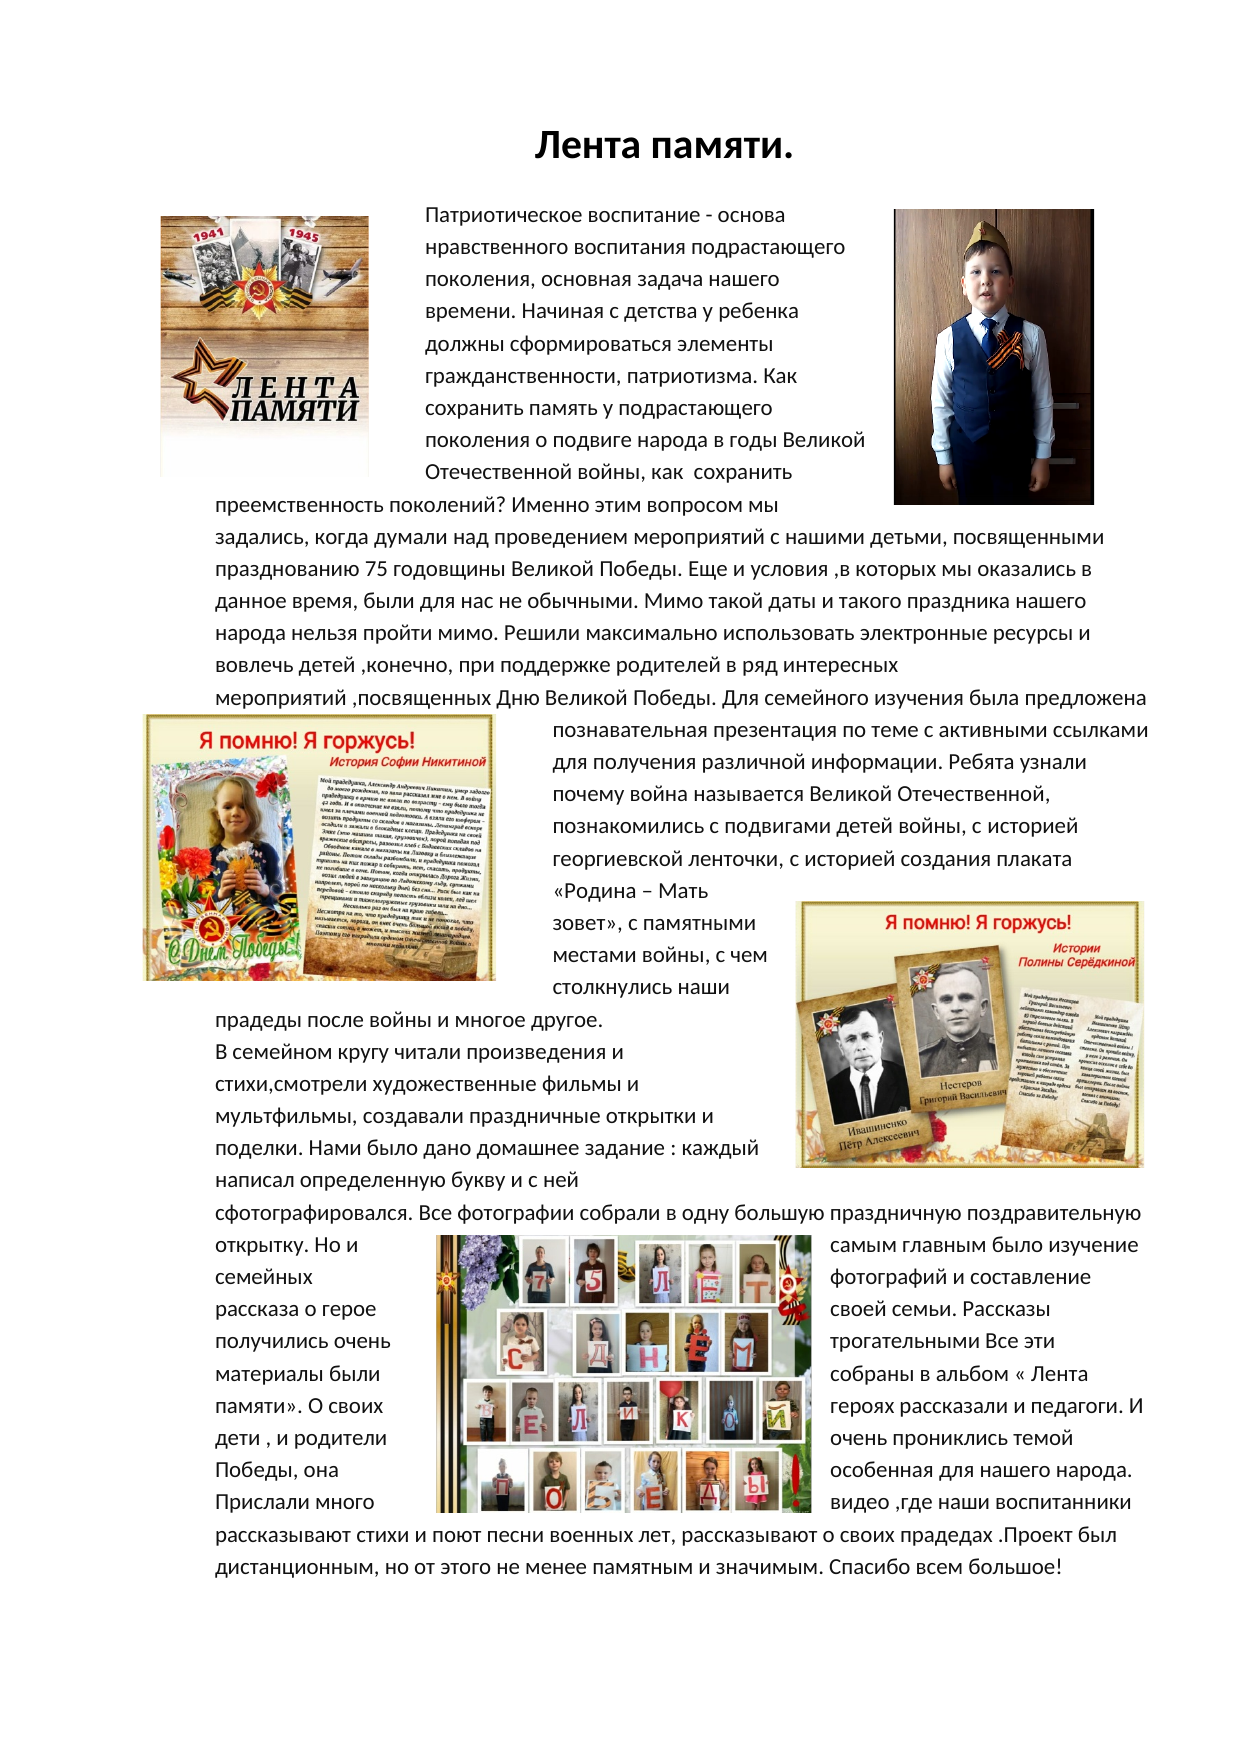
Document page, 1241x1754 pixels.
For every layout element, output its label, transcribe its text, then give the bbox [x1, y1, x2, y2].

list Патриотическое воспитание - основа нравственного воспитания подрастающего поколения, основная задача нашего времени. Начиная с детства у ребенка должны сформироваться элементы гражданственности, патриотизма. Как сохранить память у подрастающего поколения о подвиге народа в годы Великой Отечественной войны, как сохранить преемственность поколений? Именно этим вопросом мы задались, когда думали над проведением мероприятий с нашими детьми, посвященными празднованию 75 годовщины Великой Победы. Еще и условия ,в которых мы оказались в данное время, были для нас не обычными. Мимо такой даты и такого праздника нашего народа нельзя пройти мимо. Решили максимально использовать электронные ресурсы и вовлечь детей ,конечно, при поддержке родителей в ряд интересных мероприятий ,посвященных Дню Великой Победы. Для семейного изучения была предложена познавательная презентация по теме с активными ссылками для получения различной информации. Ребята узнали почему война называется Великой Отечественной, познакомились с подвигами детей войны, с историей георгиевской ленточки, с историей создания плаката «Родина – Мать зовет», с памятными местами войны, с чем столкнулись наши прадеды после войны и многое другое. [215, 200, 1152, 1033]
picture [160, 216, 369, 477]
picture [436, 1235, 812, 1513]
text Лента памяти. [177, 118, 1152, 169]
picture [142, 714, 497, 981]
picture [795, 901, 1145, 1168]
picture [893, 209, 1095, 505]
list В семейном кругу читали произведения и стихи,смотрели художественные фильмы и мультфильмы, создавали праздничные открытки и поделки. Нами было дано домашнее задание : каждый написал определенную букву и с ней сфотографировался. Все фотографии собрали в одну большую праздничную поздравительную открытку. Но и самым главным было изучение семейных фотографий и составление рассказа о герое своей семьи. Рассказы получились очень трогательными Все эти материалы были собраны в альбом « Лента памяти». О своих героях рассказали и педагоги. И дети , и родители очень прониклись темой Победы, она особенная для нашего народа. Прислали много видео ,где наши воспитанники рассказывают стихи и поют песни военных лет, рассказывают о своих прадедах .Проект был дистанционным, но от этого не менее памятным и значимым. Спасибо всем большое! [215, 1037, 1152, 1580]
